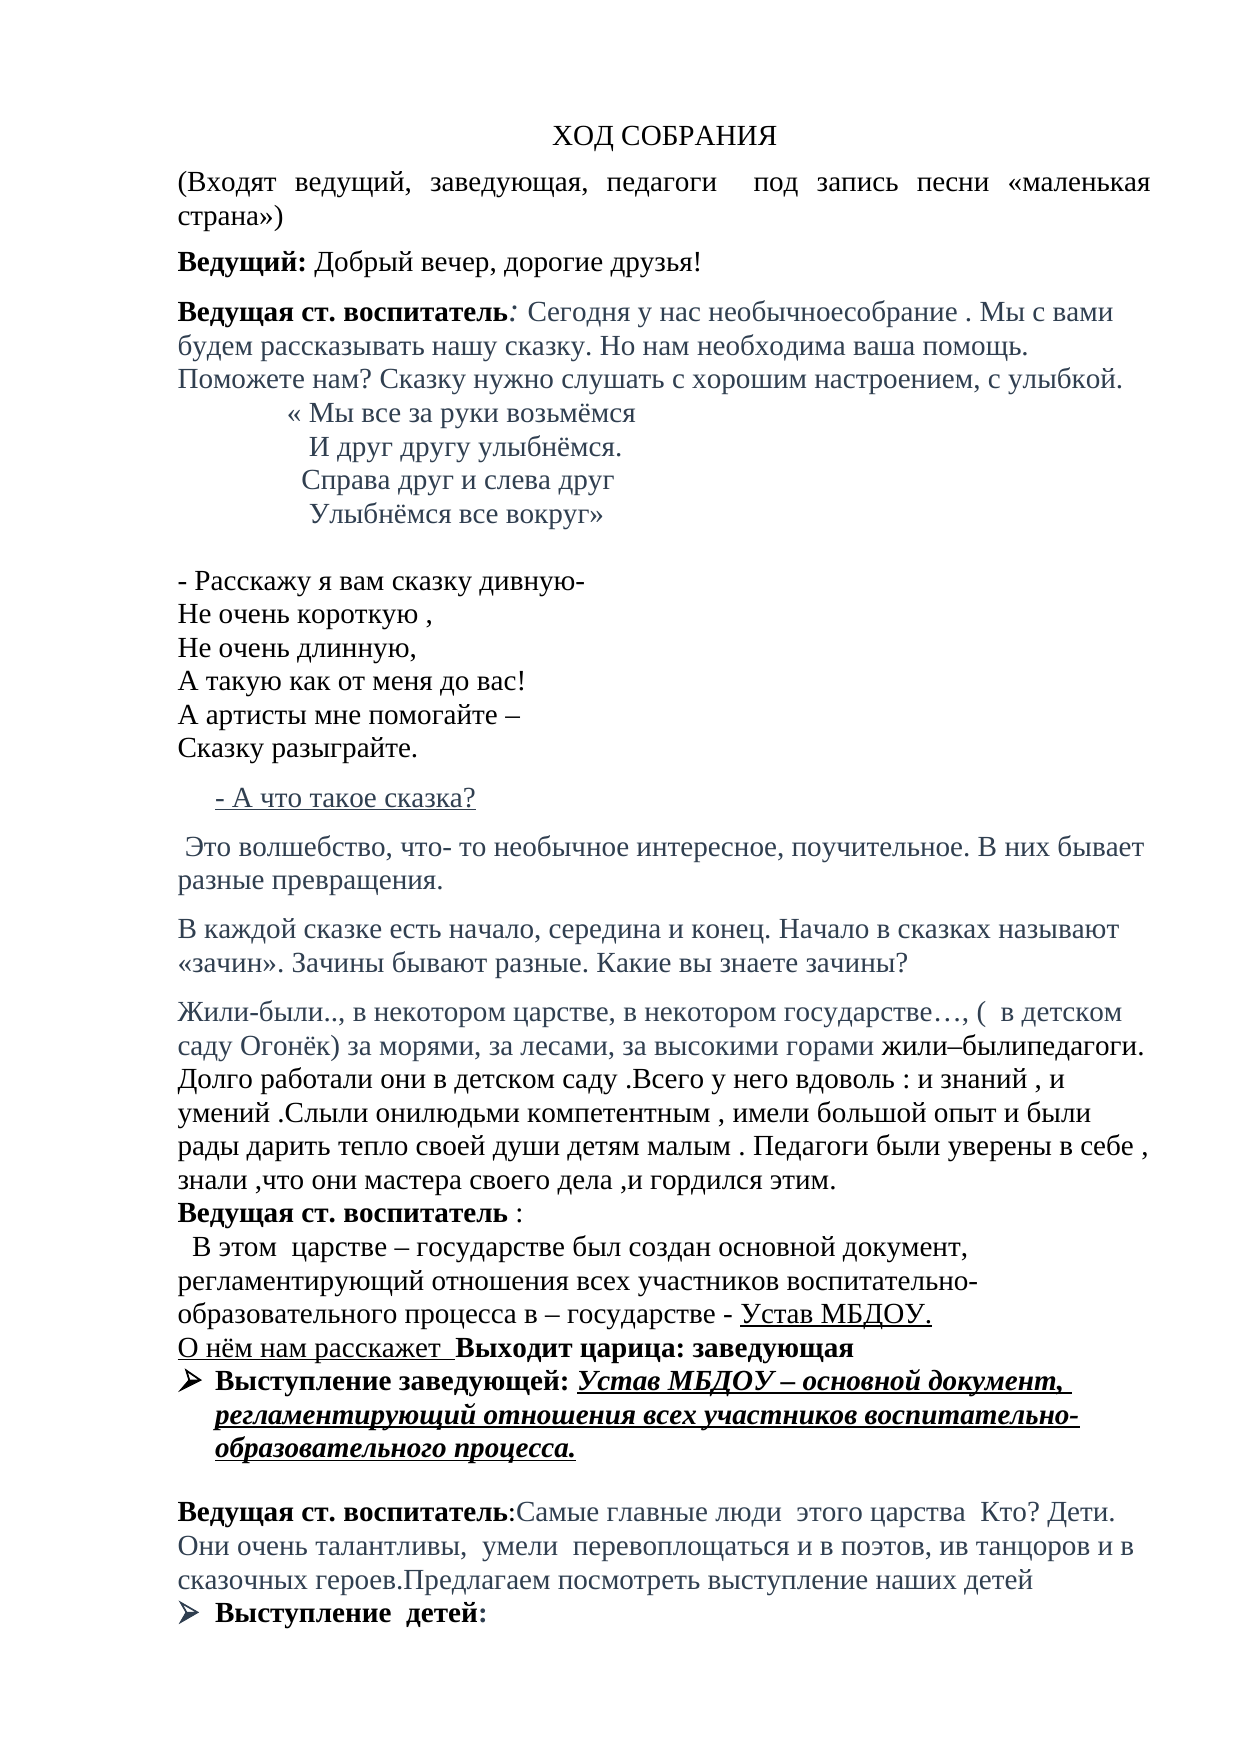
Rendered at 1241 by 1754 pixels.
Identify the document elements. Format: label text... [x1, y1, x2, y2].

text Не очень короткую , [177, 596, 1152, 630]
list Выступление заведующей: Устав МБДОУ – основной документ, регламентирующий отношения всех участников воспитательно-образовательного процесса. [177, 1363, 1152, 1464]
list Выступление детей: [177, 1596, 1152, 1629]
text « Мы все за руки возьмёмся [177, 395, 1152, 429]
text ХОД СОБРАНИЯ [177, 118, 1152, 152]
text Сказку разыграйте. [177, 731, 1152, 764]
text Ведущая ст. воспитатель : [177, 1196, 1152, 1229]
text Справа друг и слева друг [177, 462, 1152, 496]
text И друг другу улыбнёмся. [177, 429, 1152, 462]
text (Входят ведущий, заведующая, педагоги под запись песни «маленькая страна») [177, 164, 1152, 231]
text А артисты мне помогайте – [177, 697, 1152, 731]
text Ведущая ст. воспитатель:Самые главные люди этого царства Кто? Дети. Они очень талантливы, умели перевоплощаться и в поэтов, ив танцоров и в сказочных героев.Предлагаем посмотреть выступление наших детей [177, 1493, 1152, 1596]
text Ведущая ст. воспитатель: Сегодня у нас необычноесобрание . Мы с вами будем рассказывать нашу сказку. Но нам необходима ваша помощь. Поможете нам? Сказку нужно слушать с хорошим настроением, с улыбкой. [177, 290, 1152, 395]
text - Расскажу я вам сказку дивную- [177, 563, 1152, 596]
text Ведущий: Добрый вечер, дорогие друзья! [177, 244, 1152, 277]
text А такую как от меня до вас! [177, 663, 1152, 697]
text В этом царстве – государстве был создан основной документ, регламентирующий отношения всех участников воспитательно-образовательного процесса в – государстве - Устав МБДОУ. [177, 1229, 1152, 1330]
text Улыбнёмся все вокруг» [177, 496, 1152, 529]
text Это волшебство, что- то необычное интересное, поучительное. В них бывает разные превращения. [177, 829, 1152, 896]
text О нём нам расскажет Выходит царица: заведующая [177, 1330, 1152, 1363]
text В каждой сказке есть начало, середина и конец. Начало в сказках называют «зачин». Зачины бывают разные. Какие вы знаете зачины? [177, 912, 1152, 979]
text - А что такое сказка? [215, 780, 1152, 813]
text Жили-были.., в некотором царстве, в некотором государстве…, ( в детском саду Огонёк) за морями, за лесами, за высокими горами жили–былипедагоги. Долго работали они в детском саду .Всего у него вдоволь : и знаний , и умений .Слыли онилюдьми компетентным , имели большой опыт и были рады дарить тепло своей души детям малым . Педагоги были уверены в себе , знали ,что они мастера своего дела ,и гордился этим. [177, 994, 1152, 1196]
text Не очень длинную, [177, 630, 1152, 663]
